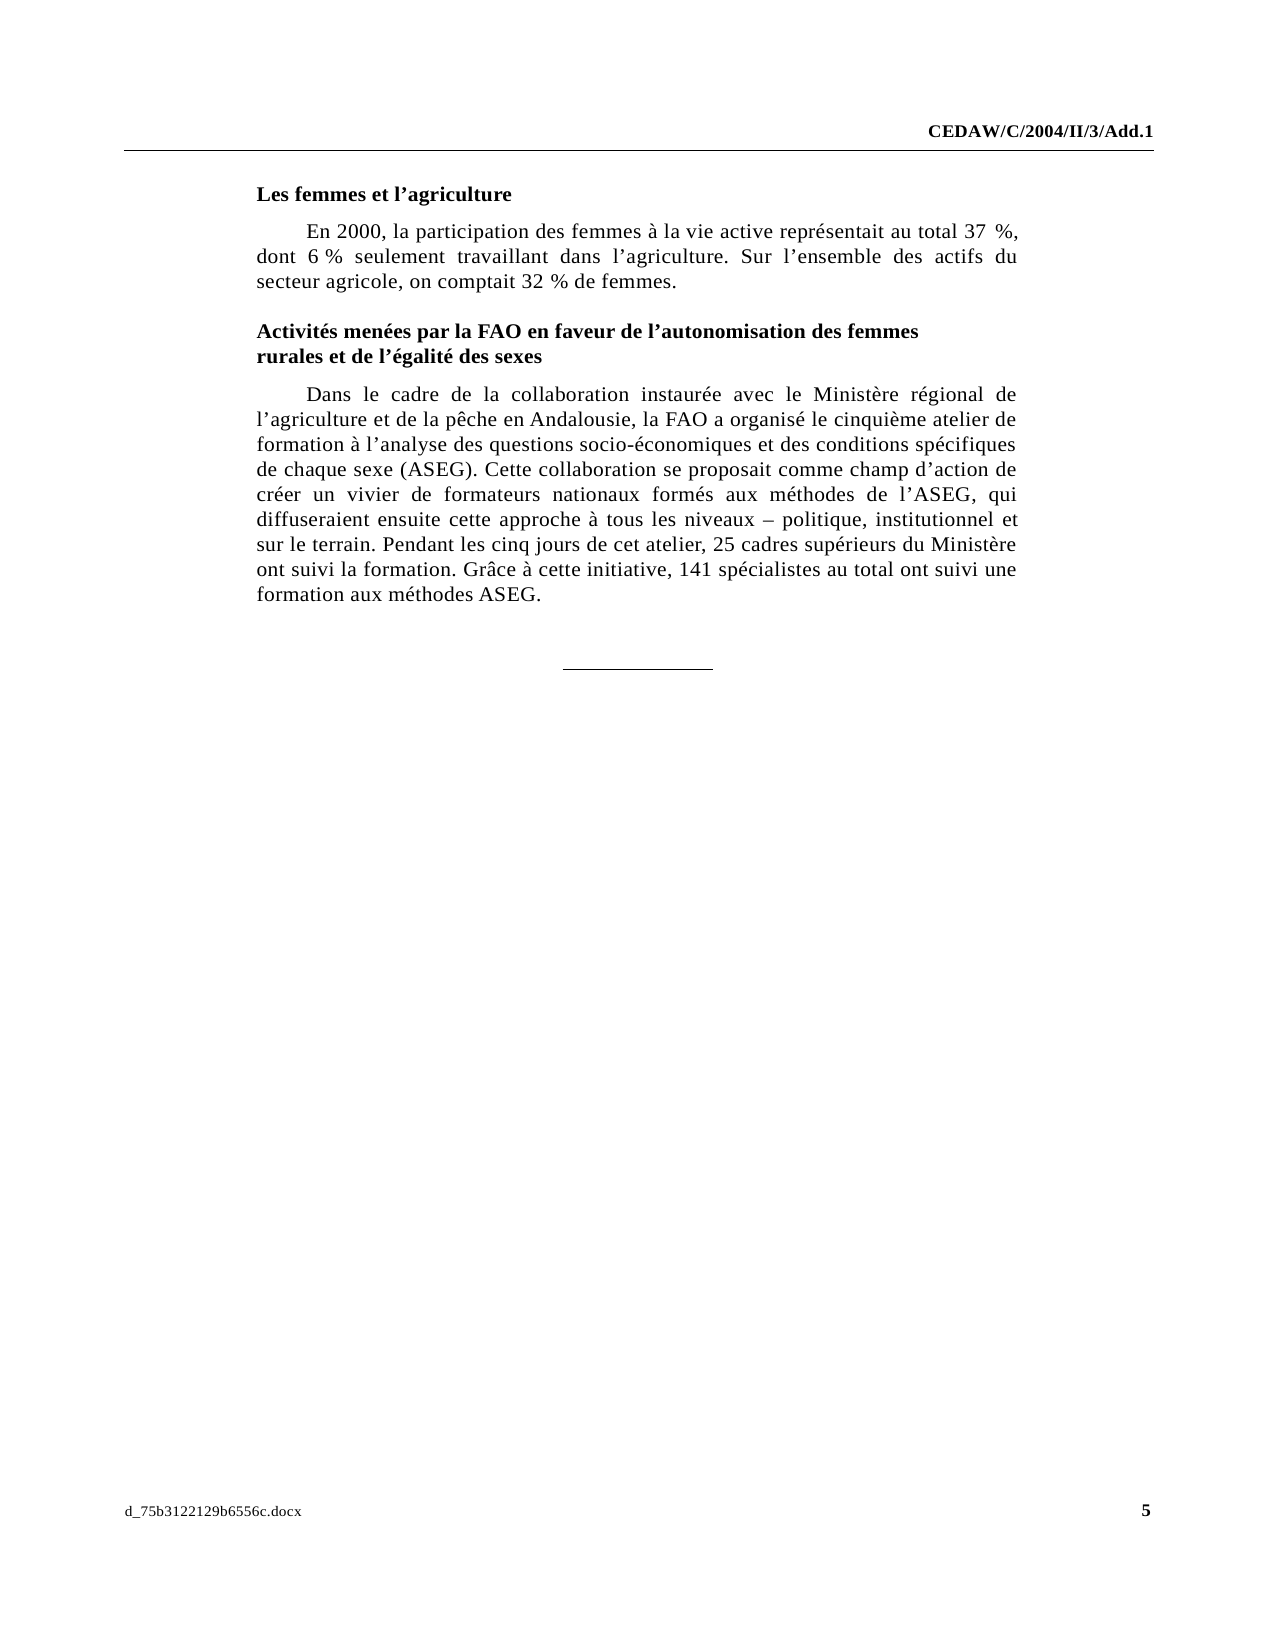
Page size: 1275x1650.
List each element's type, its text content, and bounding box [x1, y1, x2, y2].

text Les femmes et l’agriculture [124, 181, 1019, 206]
text Dans le cadre de la collaboration instaurée avec le Ministère régional de l’agriculture et de la pêche en Andalousie, la FAO a organisé le cinquième atelier de formation à l’analyse des questions socio-économiques et des conditions spécifiques de chaque sexe (ASEG). Cette collaboration se proposait comme champ d’action de créer un vivier de formateurs nationaux formés aux méthodes de l’ASEG, qui diffuseraient ensuite cette approche à tous les niveaux – politique, institutionnel et sur le terrain. Pendant les cinq jours de cet atelier, 25 cadres supérieurs du Ministère ont suivi la formation. Grâce à cette initiative, 141 spécialistes au total ont suivi une formation aux méthodes ASEG. [256, 381, 1018, 606]
text En 2000, la participation des femmes à la vie active représentait au total 37 %, dont 6 % seulement travaillant dans l’agriculture. Sur l’ensemble des actifs du secteur agricole, on comptait 32 % de femmes. [256, 219, 1018, 294]
text Activités menées par la FAO en faveur de l’autonomisation des femmes rurales et de l’égalité des sexes [124, 319, 1019, 369]
